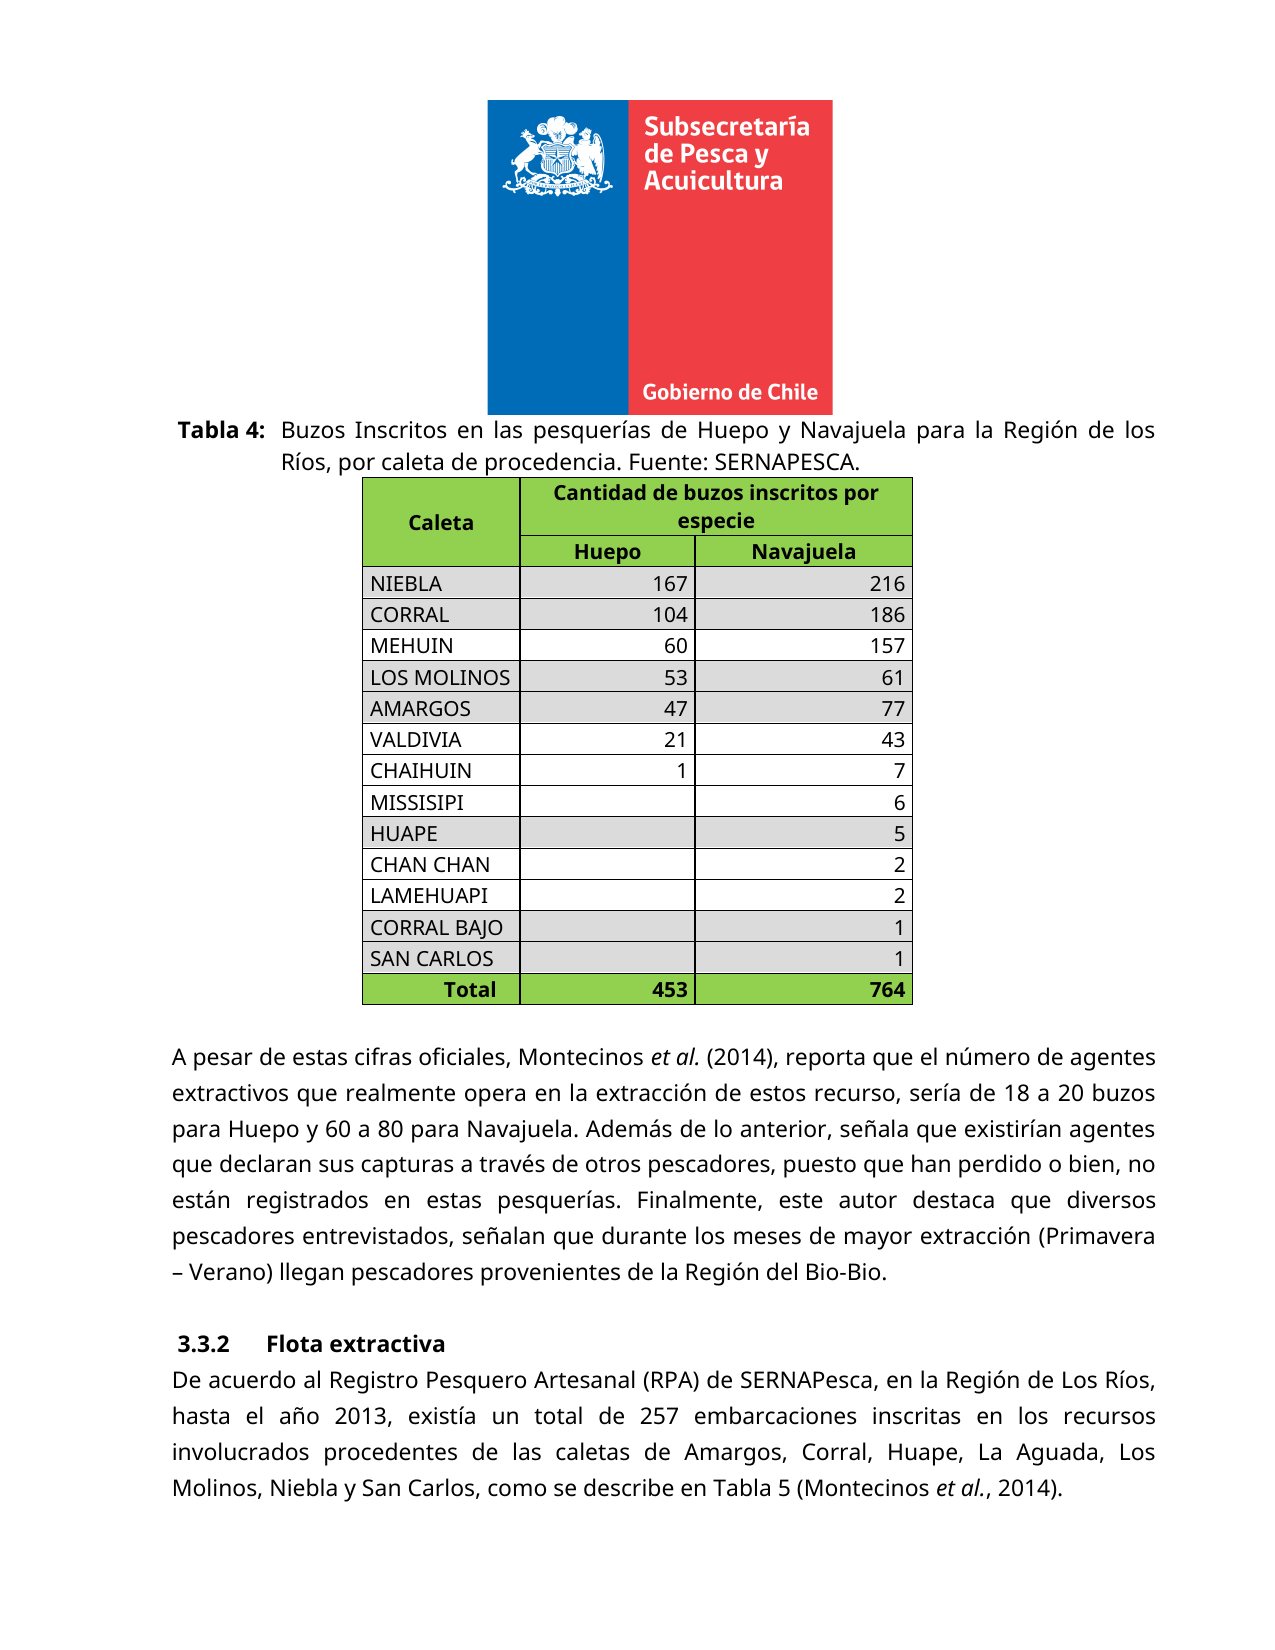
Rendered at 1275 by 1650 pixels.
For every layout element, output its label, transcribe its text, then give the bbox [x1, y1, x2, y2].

table_cell 104 [521, 599, 694, 629]
table_cell 7 [696, 755, 912, 785]
table_cell 47 [521, 692, 694, 722]
table_cell [521, 786, 694, 816]
table_cell [521, 942, 694, 972]
text De acuerdo al Registro Pesquero Artesanal (RPA) de SERNAPesca, en la Región de Los Ríos, hasta el año 2013, existía un total de 257 embarcaciones inscritas en los recursos involucrados procedentes de las caletas de Amargos, Corral, Huape, La Aguada, Los Molinos, Niebla y San Carlos, como se describe en Tabla 5 (Montecinos et al., 2014). [172, 1364, 1157, 1503]
table_cell 1 [521, 755, 694, 785]
table_cell Total [363, 974, 519, 1004]
list Flota extractiva [177, 1328, 1157, 1359]
table_cell 2 [696, 849, 912, 879]
table_cell HUAPE [363, 817, 519, 847]
table_cell 453 [521, 974, 694, 1004]
table_cell SAN CARLOS [363, 942, 519, 972]
table_cell AMARGOS [363, 692, 519, 722]
table_cell MISSISIPI [363, 786, 519, 816]
table_cell VALDIVIA [363, 724, 519, 754]
table_cell Huepo [521, 536, 694, 566]
table_cell 53 [521, 661, 694, 691]
table_cell 43 [696, 724, 912, 754]
table_cell [521, 880, 694, 910]
table_cell CORRAL BAJO [363, 911, 519, 941]
text Tabla 4: Buzos Inscritos en las pesquerías de Huepo y Navajuela para la Región de los Ríos, por caleta de procedencia. Fuente: SERNAPESCA. [177, 414, 1157, 477]
table_cell LAMEHUAPI [363, 880, 519, 910]
table_cell CORRAL [363, 599, 519, 629]
table_cell 157 [696, 630, 912, 660]
table_cell 60 [521, 630, 694, 660]
table_cell 167 [521, 567, 694, 597]
table_cell MEHUIN [363, 630, 519, 660]
table_cell [521, 911, 694, 941]
table_cell 216 [696, 567, 912, 597]
table_cell 186 [696, 599, 912, 629]
table_cell 61 [696, 661, 912, 691]
table_header Caleta [363, 478, 519, 566]
table_cell 6 [696, 786, 912, 816]
picture [487, 100, 833, 415]
table_cell 764 [696, 974, 912, 1004]
table_cell [521, 817, 694, 847]
table_cell 1 [696, 911, 912, 941]
table_cell 1 [696, 942, 912, 972]
table_header Cantidad de buzos inscritos por especie [521, 478, 912, 535]
table_cell CHAIHUIN [363, 755, 519, 785]
table_cell 21 [521, 724, 694, 754]
table_cell Navajuela [696, 536, 912, 566]
text A pesar de estas cifras oficiales, Montecinos et al. (2014), reporta que el número de agentes extractivos que realmente opera en la extracción de estos recurso, sería de 18 a 20 buzos para Huepo y 60 a 80 para Navajuela. Además de lo anterior, señala que existirían agentes que declaran sus capturas a través de otros pescadores, puesto que han perdido o bien, no están registrados en estas pesquerías. Finalmente, este autor destaca que diversos pescadores entrevistados, señalan que durante los meses de mayor extracción (Primavera – Verano) llegan pescadores provenientes de la Región del Bio-Bio. [172, 1041, 1157, 1287]
table_cell LOS MOLINOS [363, 661, 519, 691]
table_cell 2 [696, 880, 912, 910]
table_cell [521, 849, 694, 879]
table_cell 77 [696, 692, 912, 722]
table_cell NIEBLA [363, 567, 519, 597]
table_cell CHAN CHAN [363, 849, 519, 879]
table_cell 5 [696, 817, 912, 847]
